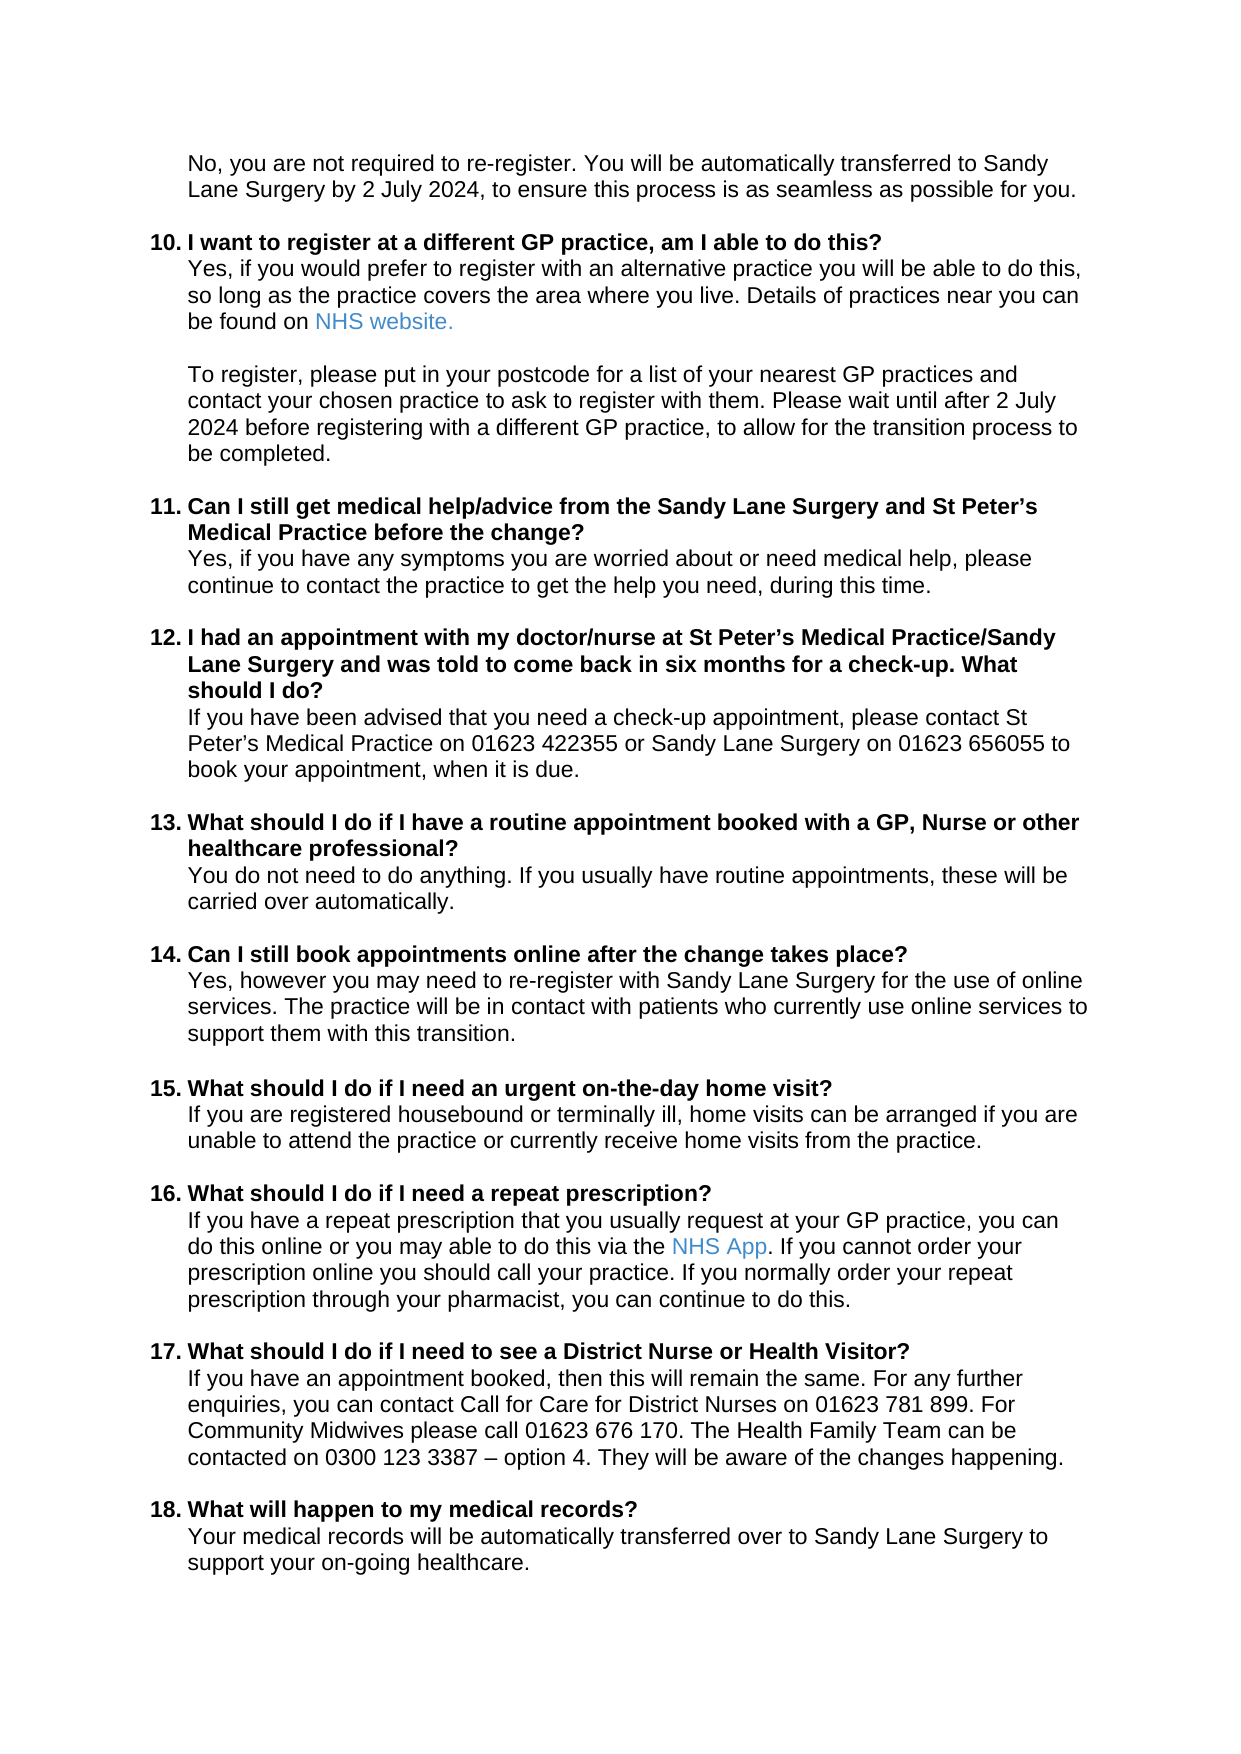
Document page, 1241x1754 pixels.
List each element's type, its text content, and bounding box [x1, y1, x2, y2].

text If you have a repeat prescription that you usually request at your GP practice, you can do this online or you may able to do this via the NHS App. If you cannot order your prescription online you should call your practice. If you normally order your repeat prescription through your pharmacist, you can continue to do this. [187, 1207, 1090, 1312]
list I had an appointment with my doctor/nurse at St Peter’s Medical Practice/Sandy Lane Surgery and was told to come back in six months for a check-up. What should I do? [150, 624, 1090, 703]
list What should I do if I need a repeat prescription? [150, 1180, 1090, 1207]
list Yes, if you would prefer to register with an alternative practice you will be able to do this, so long as the practice covers the area where you live. Details of practices near you can be found on NHS website. [187, 255, 1090, 334]
list Yes, if you have any symptoms you are worried about or need medical help, please continue to contact the practice to get the help you need, during this time. [187, 545, 1090, 598]
text If you have been advised that you need a check-up appointment, please contact St Peter’s Medical Practice on 01623 422355 or Sandy Lane Surgery on 01623 656055 to book your appointment, when it is due. [187, 703, 1090, 782]
list No, you are not required to re-register. You will be automatically transferred to Sandy Lane Surgery by 2 July 2024, to ensure this process is as seamless as possible for you. [187, 150, 1090, 203]
list You do not need to do anything. If you usually have routine appointments, these will be carried over automatically. [187, 862, 1090, 914]
list I want to register at a different GP practice, am I able to do this? [150, 229, 1090, 255]
list Can I still book appointments online after the change takes place? Yes, however you may need to re-register with Sandy Lane Surgery for the use of online services. The practice will be in contact with patients who currently use online services to support them with this transition. [150, 941, 1090, 1075]
list What will happen to my medical records? [150, 1496, 1090, 1523]
list What should I do if I have a routine appointment booked with a GP, Nurse or other healthcare professional? [150, 809, 1090, 862]
list If you have an appointment booked, then this will remain the same. For any further enquiries, you can contact Call for Care for District Nurses on 01623 781 899. For Community Midwives please call 01623 676 170. The Health Family Team can be contacted on 0300 123 3387 – option 4. They will be aware of the changes happening. [187, 1365, 1090, 1470]
list Can I still get medical help/advice from the Sandy Lane Surgery and St Peter’s Medical Practice before the change? [150, 493, 1090, 545]
list What should I do if I need to see a District Nurse or Health Visitor? [150, 1338, 1090, 1365]
text Your medical records will be automatically transferred over to Sandy Lane Surgery to support your on-going healthcare. [187, 1523, 1090, 1576]
list What should I do if I need an urgent on-the-day home visit? [150, 1075, 1090, 1101]
list To register, please put in your postcode for a list of your nearest GP practices and contact your chosen practice to ask to register with them. Please wait until after 2 July 2024 before registering with a different GP practice, to allow for the transition process to be completed. [187, 361, 1090, 466]
text If you are registered housebound or terminally ill, home visits can be arranged if you are unable to attend the practice or currently receive home visits from the practice. [187, 1101, 1090, 1154]
